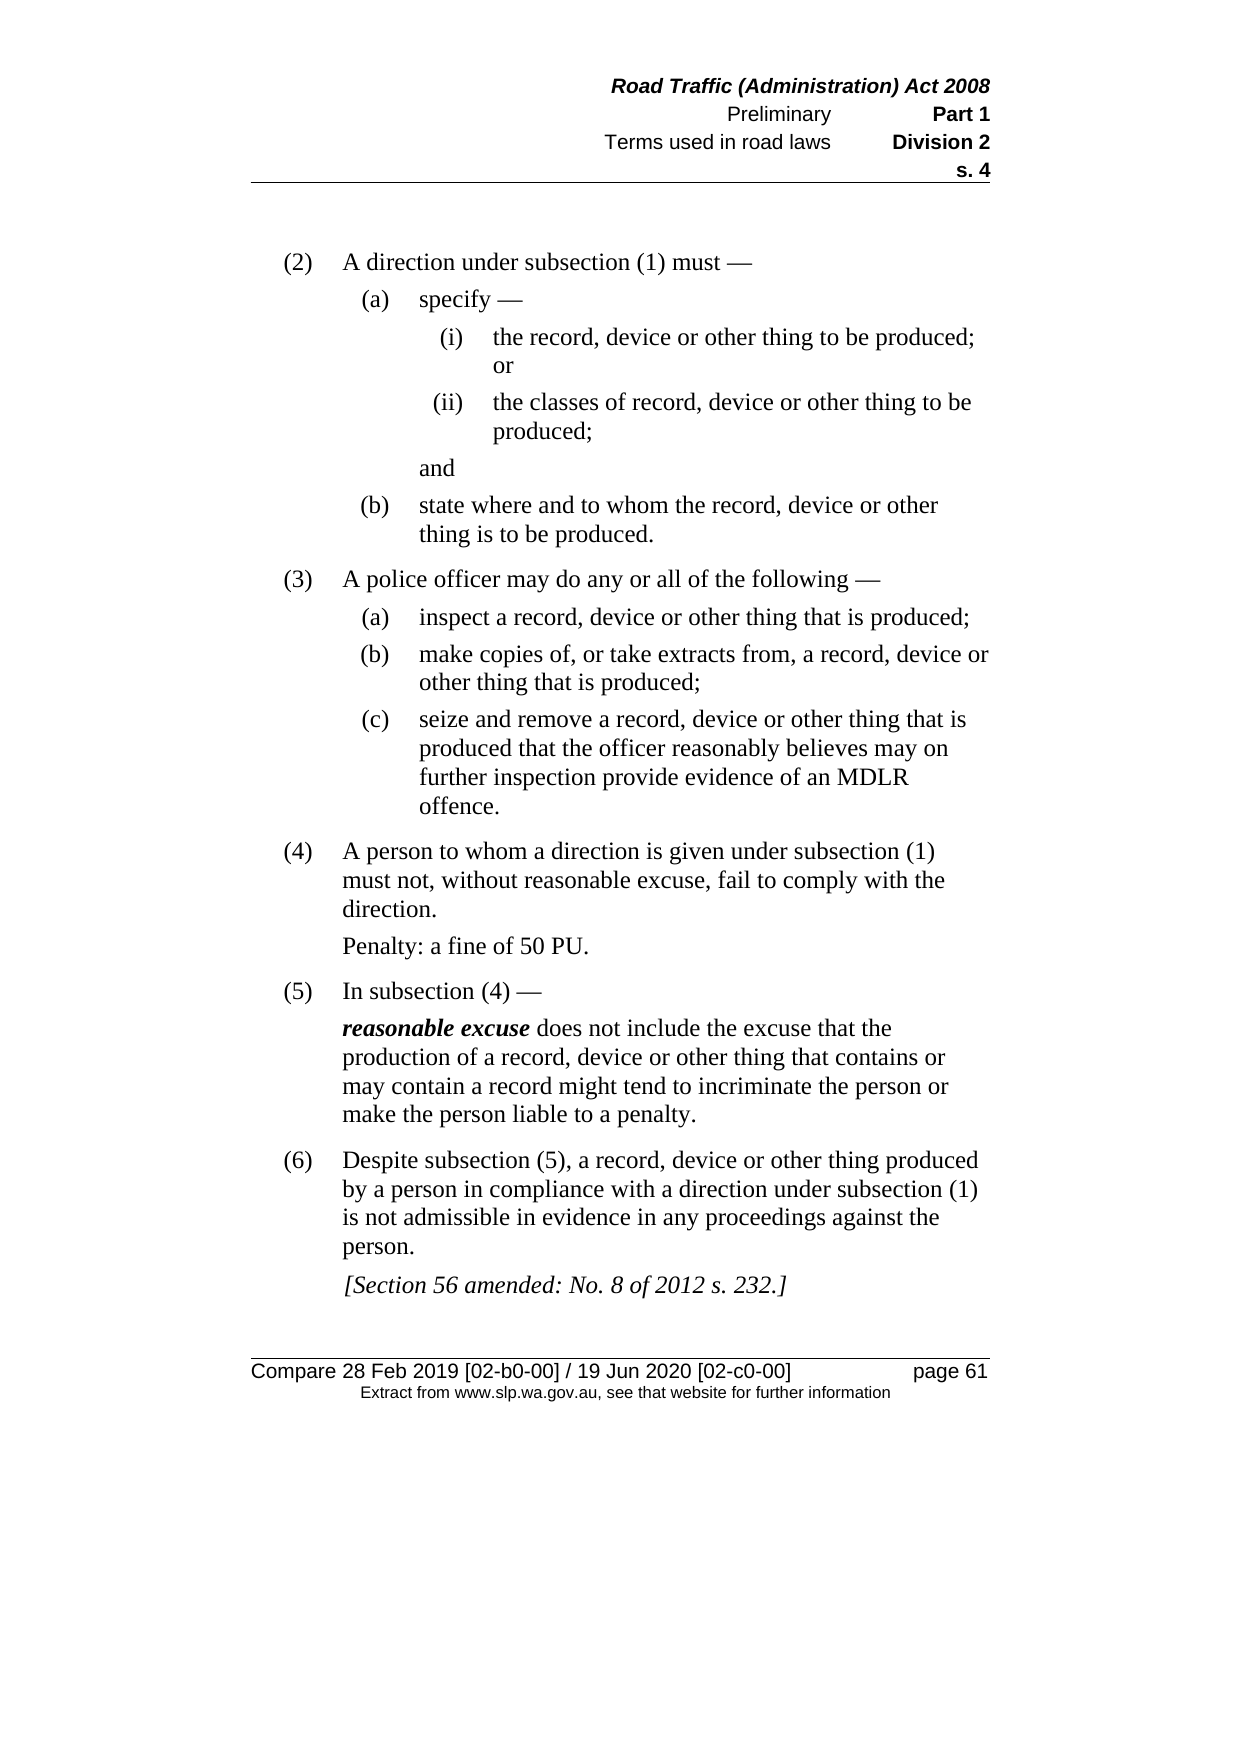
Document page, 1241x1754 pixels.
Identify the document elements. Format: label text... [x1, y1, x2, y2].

text reasonable excuse does not include the excuse that the production of a record, device or other thing that contains or may contain a record might tend to incriminate the person or make the person liable to a penalty. [251, 1013, 990, 1128]
text (ii) the classes of record, device or other thing to be produced; [251, 387, 990, 445]
text (5) In subsection (4) — [251, 976, 990, 1005]
text Penalty: a fine of 50 PU. [251, 931, 990, 959]
text (2) A direction under subsection (1) must — [251, 247, 990, 276]
text (a) inspect a record, device or other thing that is produced; [251, 602, 990, 630]
text (i) the record, device or other thing to be produced; or [251, 322, 990, 379]
text (b) make copies of, or take extracts from, a record, device or other thing that is produced; [251, 639, 990, 696]
text (6) Despite subsection (5), a record, device or other thing produced by a person in compliance with a direction under subsection (1) is not admissible in evidence in any proceedings against the person. [251, 1145, 990, 1260]
text (4) A person to whom a direction is given under subsection (1) must not, without reasonable excuse, fail to comply with the direction. [251, 836, 990, 922]
text (a) specify — [251, 284, 990, 313]
text (c) seize and remove a record, device or other thing that is produced that the officer reasonably believes may on further inspection provide evidence of an MDLR offence. [251, 704, 990, 819]
text (b) state where and to whom the record, device or other thing is to be produced. [251, 490, 990, 548]
text [Section 56 amended: No. 8 of 2012 s. 232.] [251, 1270, 990, 1299]
text and [251, 453, 990, 482]
text (3) A police officer may do any or all of the following — [251, 564, 990, 593]
